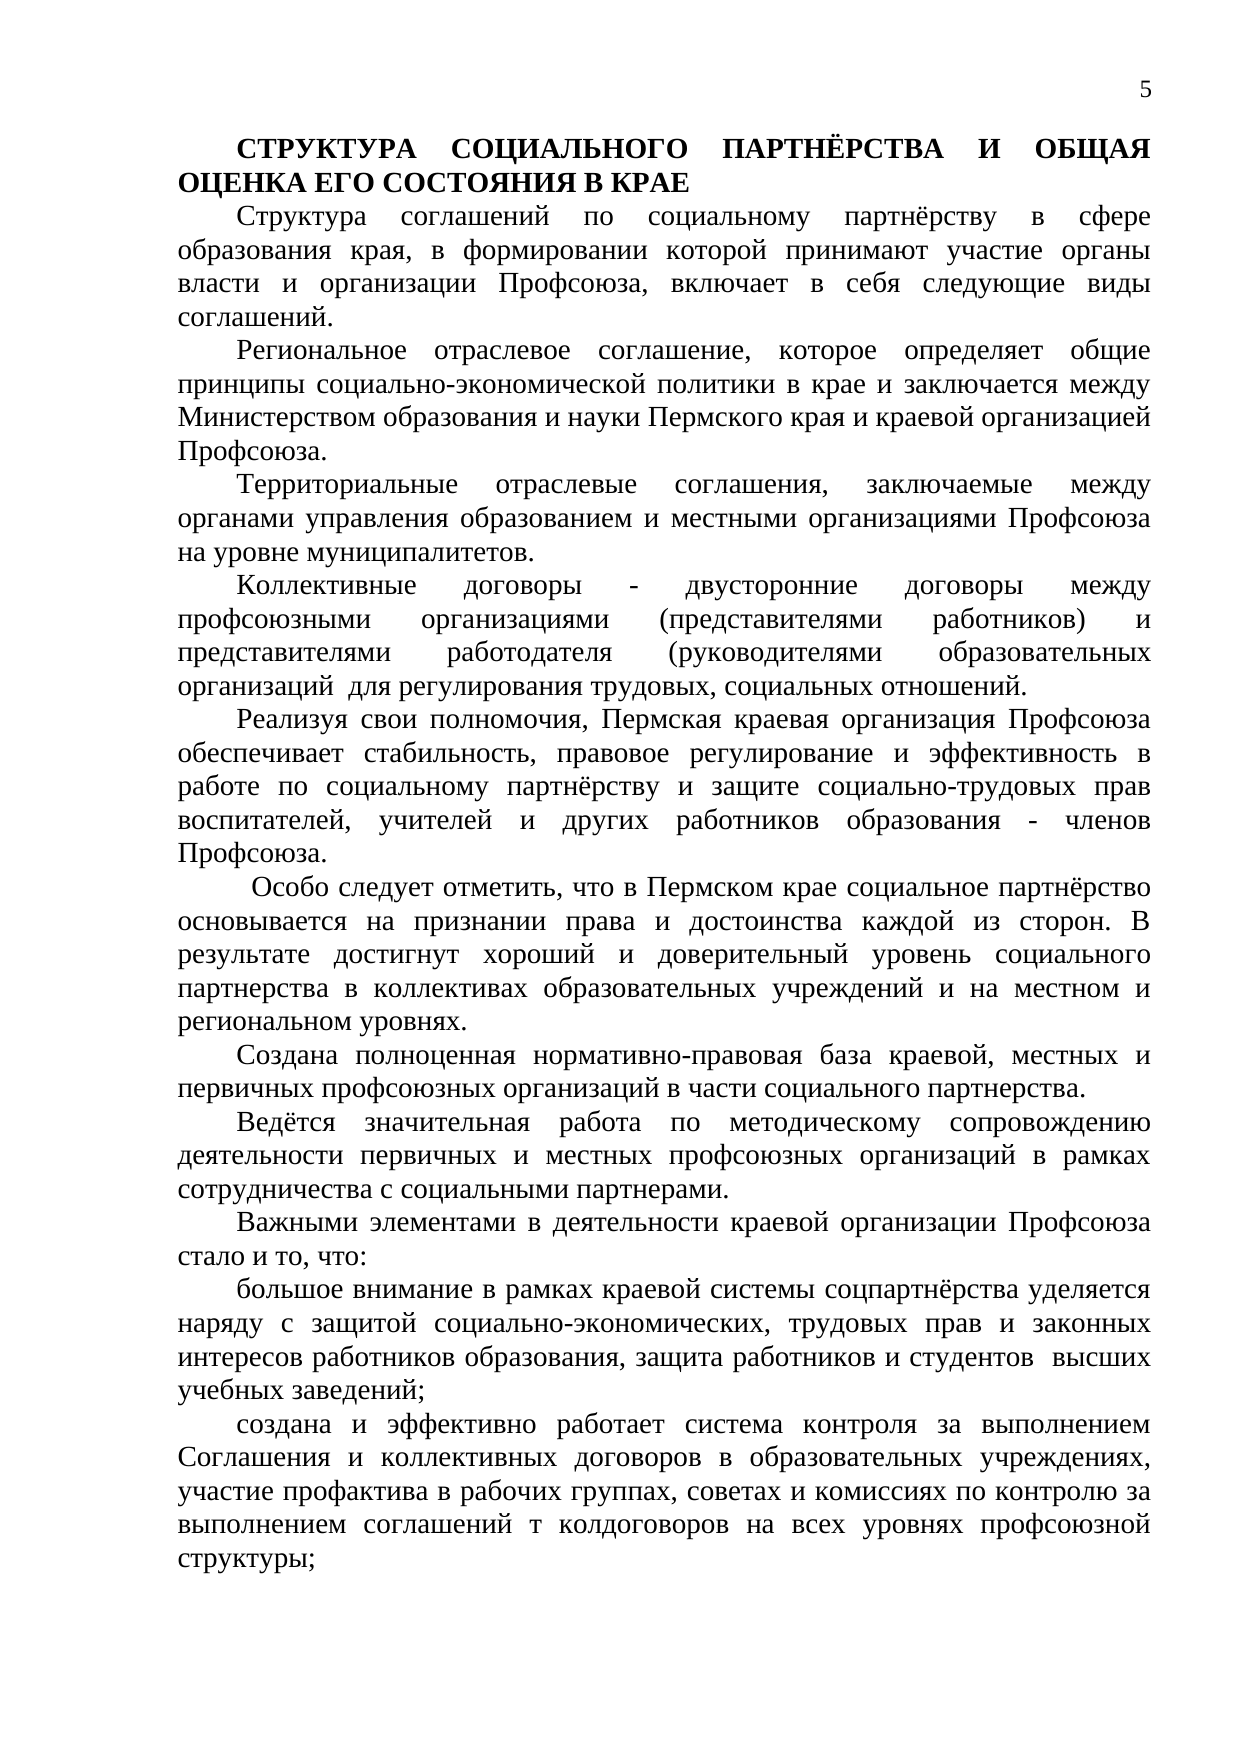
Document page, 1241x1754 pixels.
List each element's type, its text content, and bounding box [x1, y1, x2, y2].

text Коллективные договоры - двусторонние договоры между профсоюзными организациями (представителями работников) и представителями работодателя (руководителями образовательных организаций для регулирования трудовых, социальных отношений. [177, 567, 1152, 701]
text Создана полноценная нормативно-правовая база краевой, местных и первичных профсоюзных организаций в части социального партнерства. [177, 1037, 1152, 1104]
text СТРУКТУРА СОЦИАЛЬНОГО ПАРТНЁРСТВА И ОБЩАЯ ОЦЕНКА ЕГО СОСТОЯНИЯ В КРАЕ [177, 131, 1152, 198]
text создана и эффективно работает система контроля за выполнением Соглашения и коллективных договоров в образовательных учреждениях, участие профактива в рабочих группах, советах и комиссиях по контролю за выполнением соглашений т колдоговоров на всех уровнях профсоюзной структуры; [177, 1406, 1152, 1573]
text Важными элементами в деятельности краевой организации Профсоюза стало и то, что: [177, 1204, 1152, 1272]
text Реализуя свои полномочия, Пермская краевая организация Профсоюза обеспечивает стабильность, правовое регулирование и эффективность в работе по социальному партнёрству и защите социально-трудовых прав воспитателей, учителей и других работников образования - членов Профсоюза. [177, 701, 1152, 869]
text Особо следует отметить, что в Пермском крае социальное партнёрство основывается на признании права и достоинства каждой из сторон. В результате достигнут хороший и доверительный уровень социального партнерства в коллективах образовательных учреждений и на местном и региональном уровнях. [177, 869, 1152, 1037]
text Территориальные отраслевые соглашения, заключаемые между органами управления образованием и местными организациями Профсоюза на уровне муниципалитетов. [177, 467, 1152, 567]
text Структура соглашений по социальному партнёрству в сфере образования края, в формировании которой принимают участие органы власти и организации Профсоюза, включает в себя следующие виды соглашений. [177, 198, 1152, 332]
text большое внимание в рамках краевой системы соцпартнёрства уделяется наряду с защитой социально-экономических, трудовых прав и законных интересов работников образования, защита работников и студентов высших учебных заведений; [177, 1272, 1152, 1406]
text Ведётся значительная работа по методическому сопровождению деятельности первичных и местных профсоюзных организаций в рамках сотрудничества с социальными партнерами. [177, 1104, 1152, 1204]
text Региональное отраслевое соглашение, которое определяет общие принципы социально-экономической политики в крае и заключается между Министерством образования и науки Пермского края и краевой организацией Профсоюза. [177, 332, 1152, 467]
